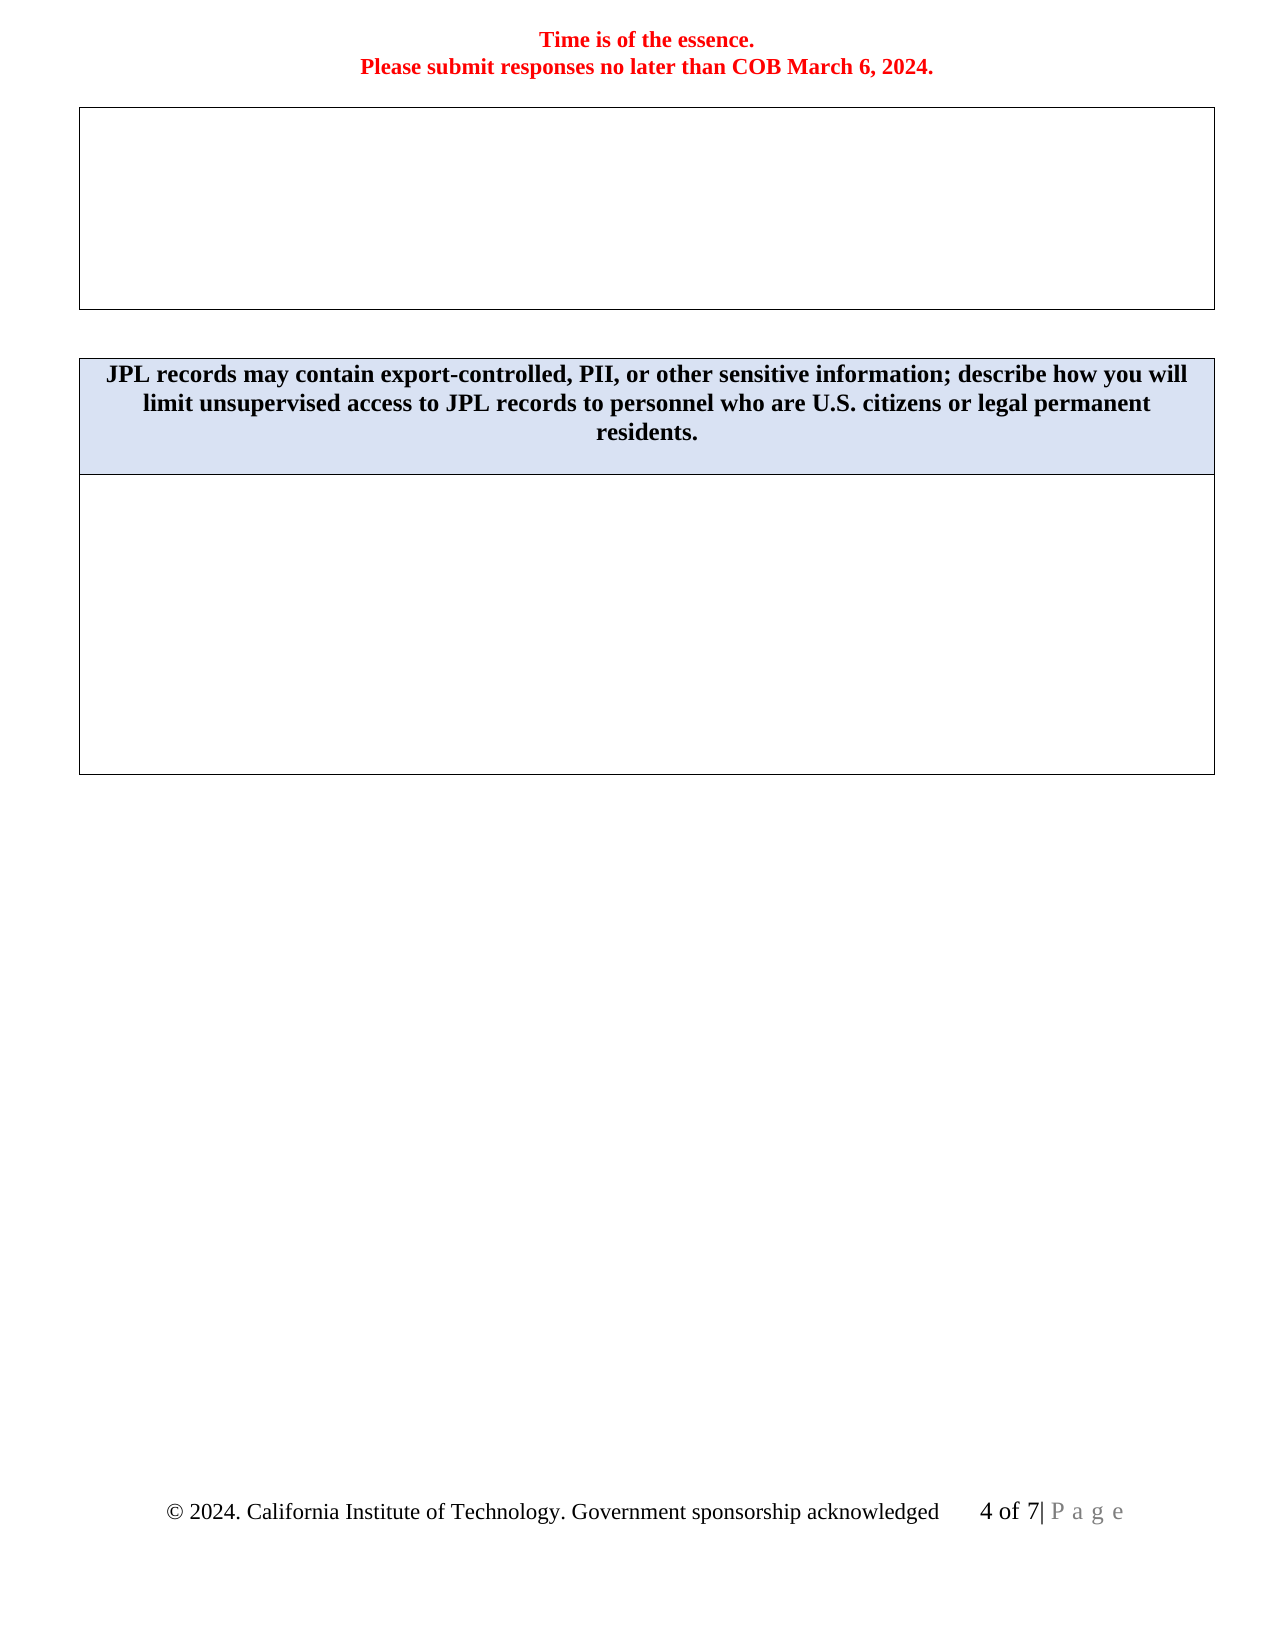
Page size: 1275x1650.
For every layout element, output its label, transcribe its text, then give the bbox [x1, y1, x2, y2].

table_cell [80, 475, 1214, 774]
table_cell [80, 108, 1214, 309]
table_header JPL records may contain export-controlled, PII, or other sensitive information; describe how you will limit unsupervised access to JPL records to personnel who are U.S. citizens or legal permanent residents. [80, 359, 1214, 474]
